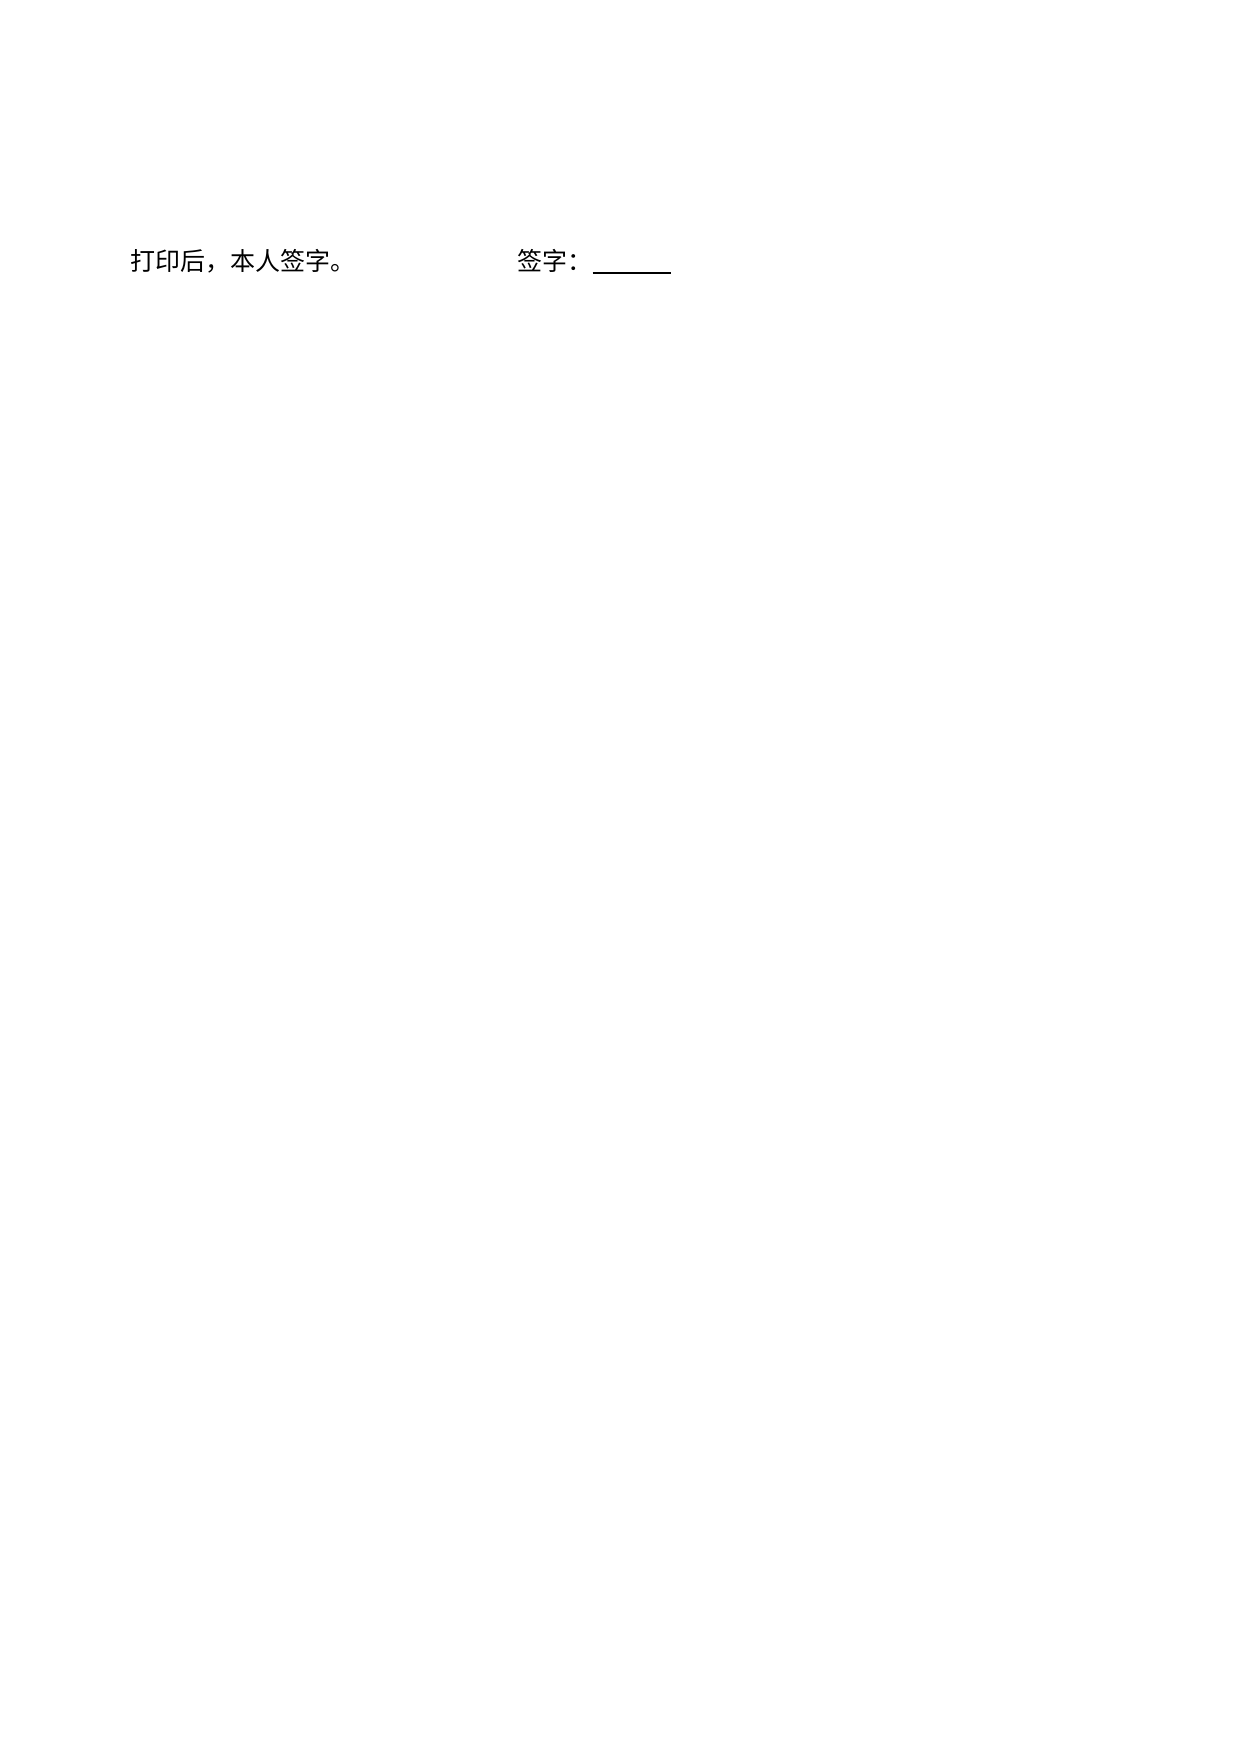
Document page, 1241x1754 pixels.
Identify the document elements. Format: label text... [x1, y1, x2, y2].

text 打印后，本人签字。 签字： [130, 227, 1110, 292]
